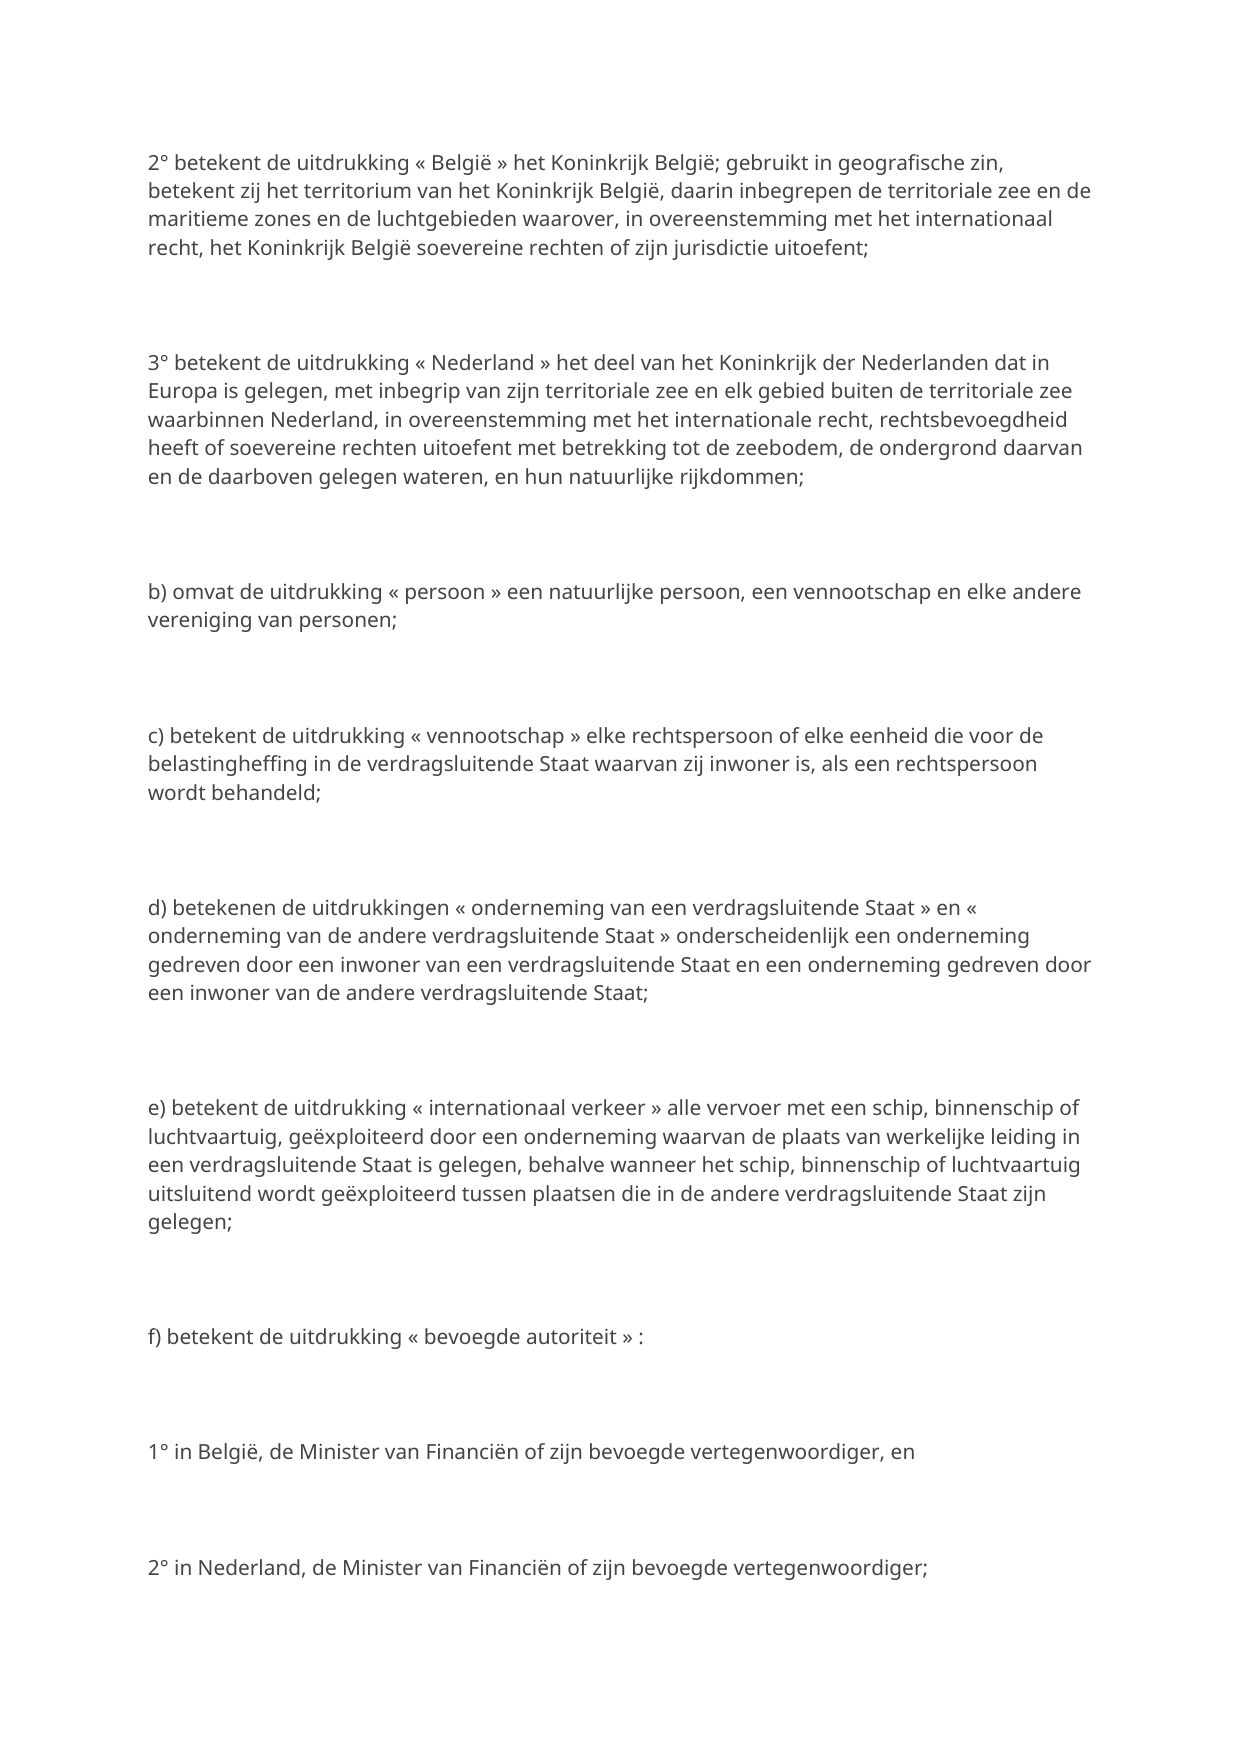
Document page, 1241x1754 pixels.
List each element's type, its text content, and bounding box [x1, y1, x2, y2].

text d) betekenen de uitdrukkingen « onderneming van een verdragsluitende Staat » en « onderneming van de andere verdragsluitende Staat » onderscheidenlijk een onderneming gedreven door een inwoner van een verdragsluitende Staat en een onderneming gedreven door een inwoner van de andere verdragsluitende Staat; [148, 893, 1093, 1007]
text 1° in België, de Minister van Financiën of zijn bevoegde vertegenwoordiger, en [148, 1437, 1093, 1466]
text b) omvat de uitdrukking « persoon » een natuurlijke persoon, een vennootschap en elke andere vereniging van personen; [148, 577, 1093, 634]
text 3° betekent de uitdrukking « Nederland » het deel van het Koninkrijk der Nederlanden dat in Europa is gelegen, met inbegrip van zijn territoriale zee en elk gebied buiten de territoriale zee waarbinnen Nederland, in overeenstemming met het internationale recht, rechtsbevoegdheid heeft of soevereine rechten uitoefent met betrekking tot de zeebodem, de ondergrond daarvan en de daarboven gelegen wateren, en hun natuurlijke rijkdommen; [148, 348, 1093, 490]
text c) betekent de uitdrukking « vennootschap » elke rechtspersoon of elke eenheid die voor de belastingheffing in de verdragsluitende Staat waarvan zij inwoner is, als een rechtspersoon wordt behandeld; [148, 721, 1093, 806]
text e) betekent de uitdrukking « internationaal verkeer » alle vervoer met een schip, binnenschip of luchtvaartuig, geëxploiteerd door een onderneming waarvan de plaats van werkelijke leiding in een verdragsluitende Staat is gelegen, behalve wanneer het schip, binnenschip of luchtvaartuig uitsluitend wordt geëxploiteerd tussen plaatsen die in de andere verdragsluitende Staat zijn gelegen; [148, 1093, 1093, 1236]
text 2° in Nederland, de Minister van Financiën of zijn bevoegde vertegenwoordiger; [148, 1553, 1093, 1581]
text 2° betekent de uitdrukking « België » het Koninkrijk België; gebruikt in geografische zin, betekent zij het territorium van het Koninkrijk België, daarin inbegrepen de territoriale zee en de maritieme zones en de luchtgebieden waarover, in overeenstemming met het internationaal recht, het Koninkrijk België soevereine rechten of zijn jurisdictie uitoefent; [148, 148, 1093, 261]
text f) betekent de uitdrukking « bevoegde autoriteit » : [148, 1322, 1093, 1351]
